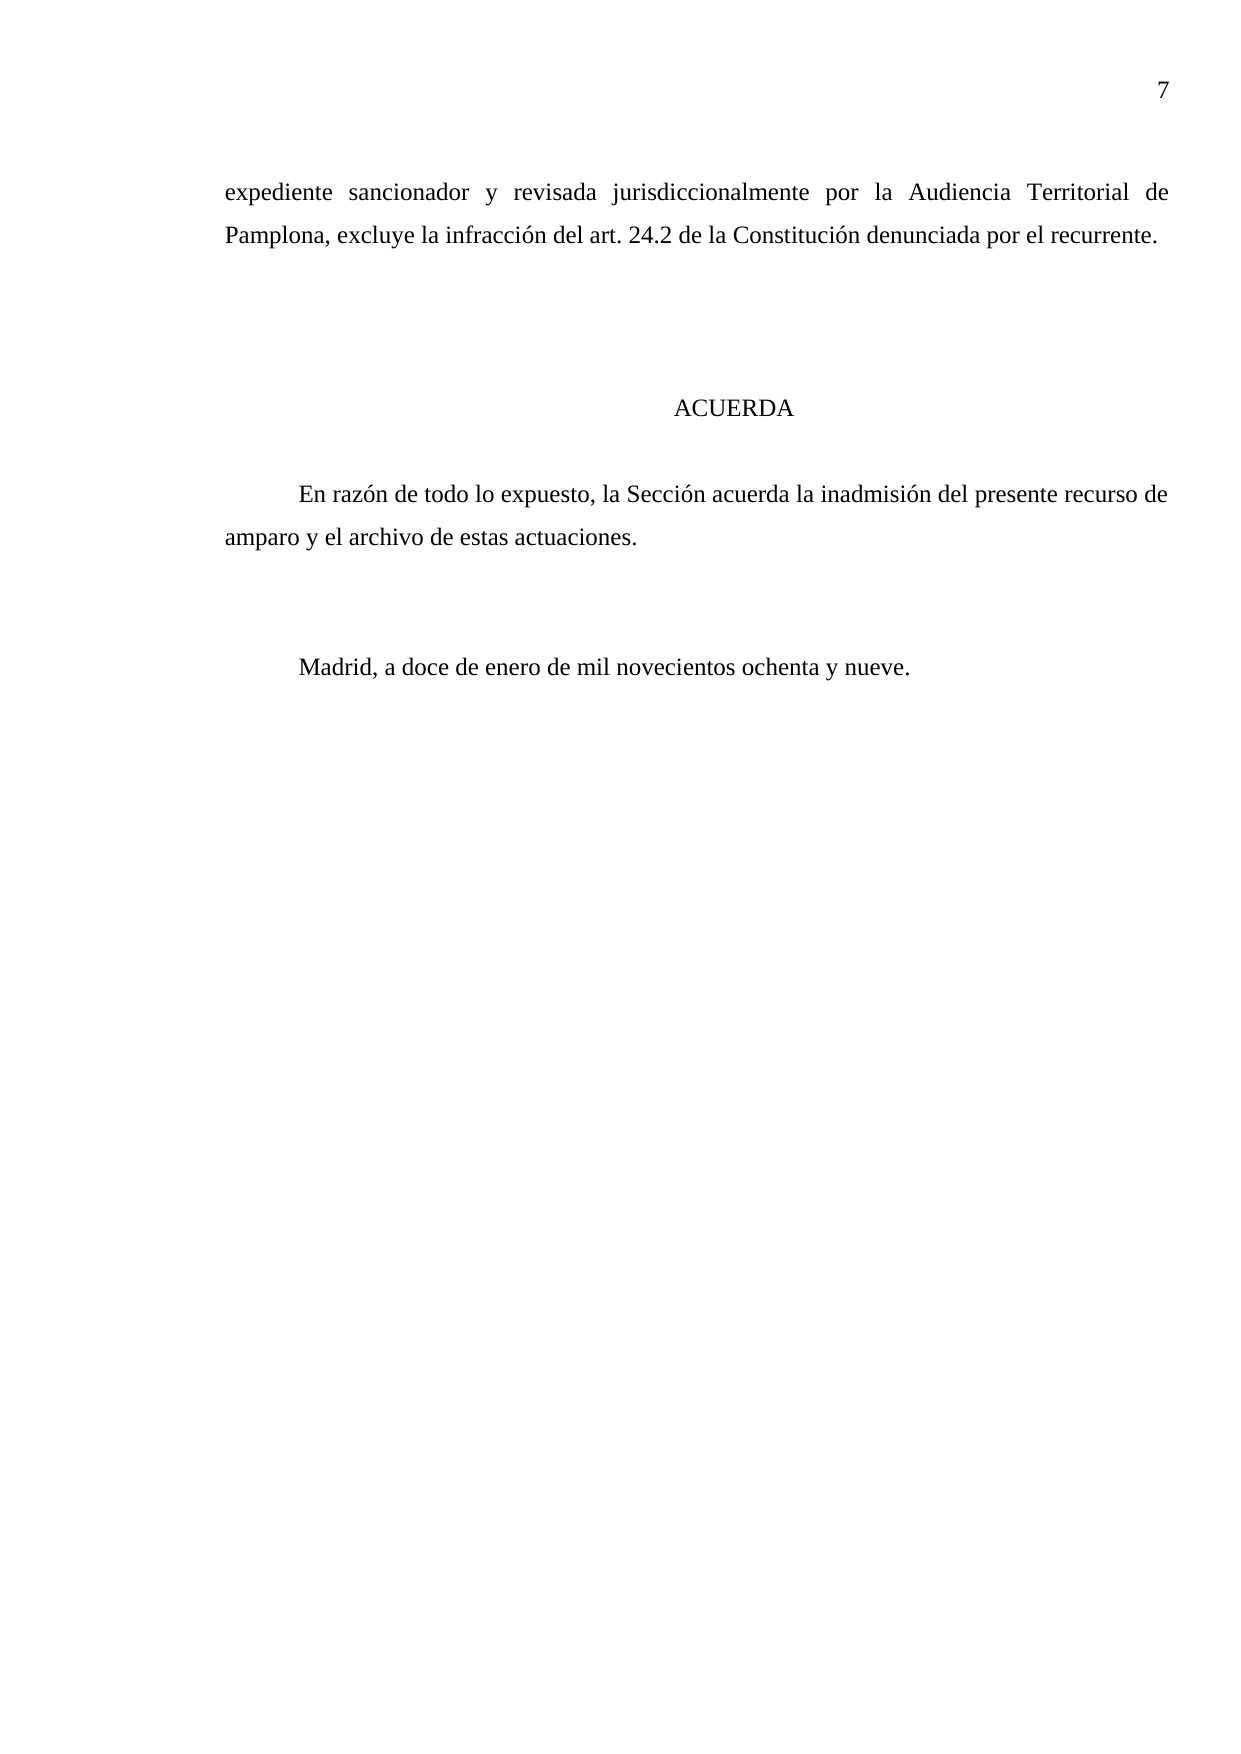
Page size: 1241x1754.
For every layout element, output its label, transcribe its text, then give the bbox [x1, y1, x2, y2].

text En razón de todo lo expuesto, la Sección acuerda la inadmisión del presente recurso de amparo y el archivo de estas actuaciones. [224, 479, 1169, 551]
text ACUERDA [224, 393, 1169, 422]
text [224, 177, 1169, 249]
text Madrid, a doce de enero de mil novecientos ochenta y nueve. [224, 652, 1169, 680]
